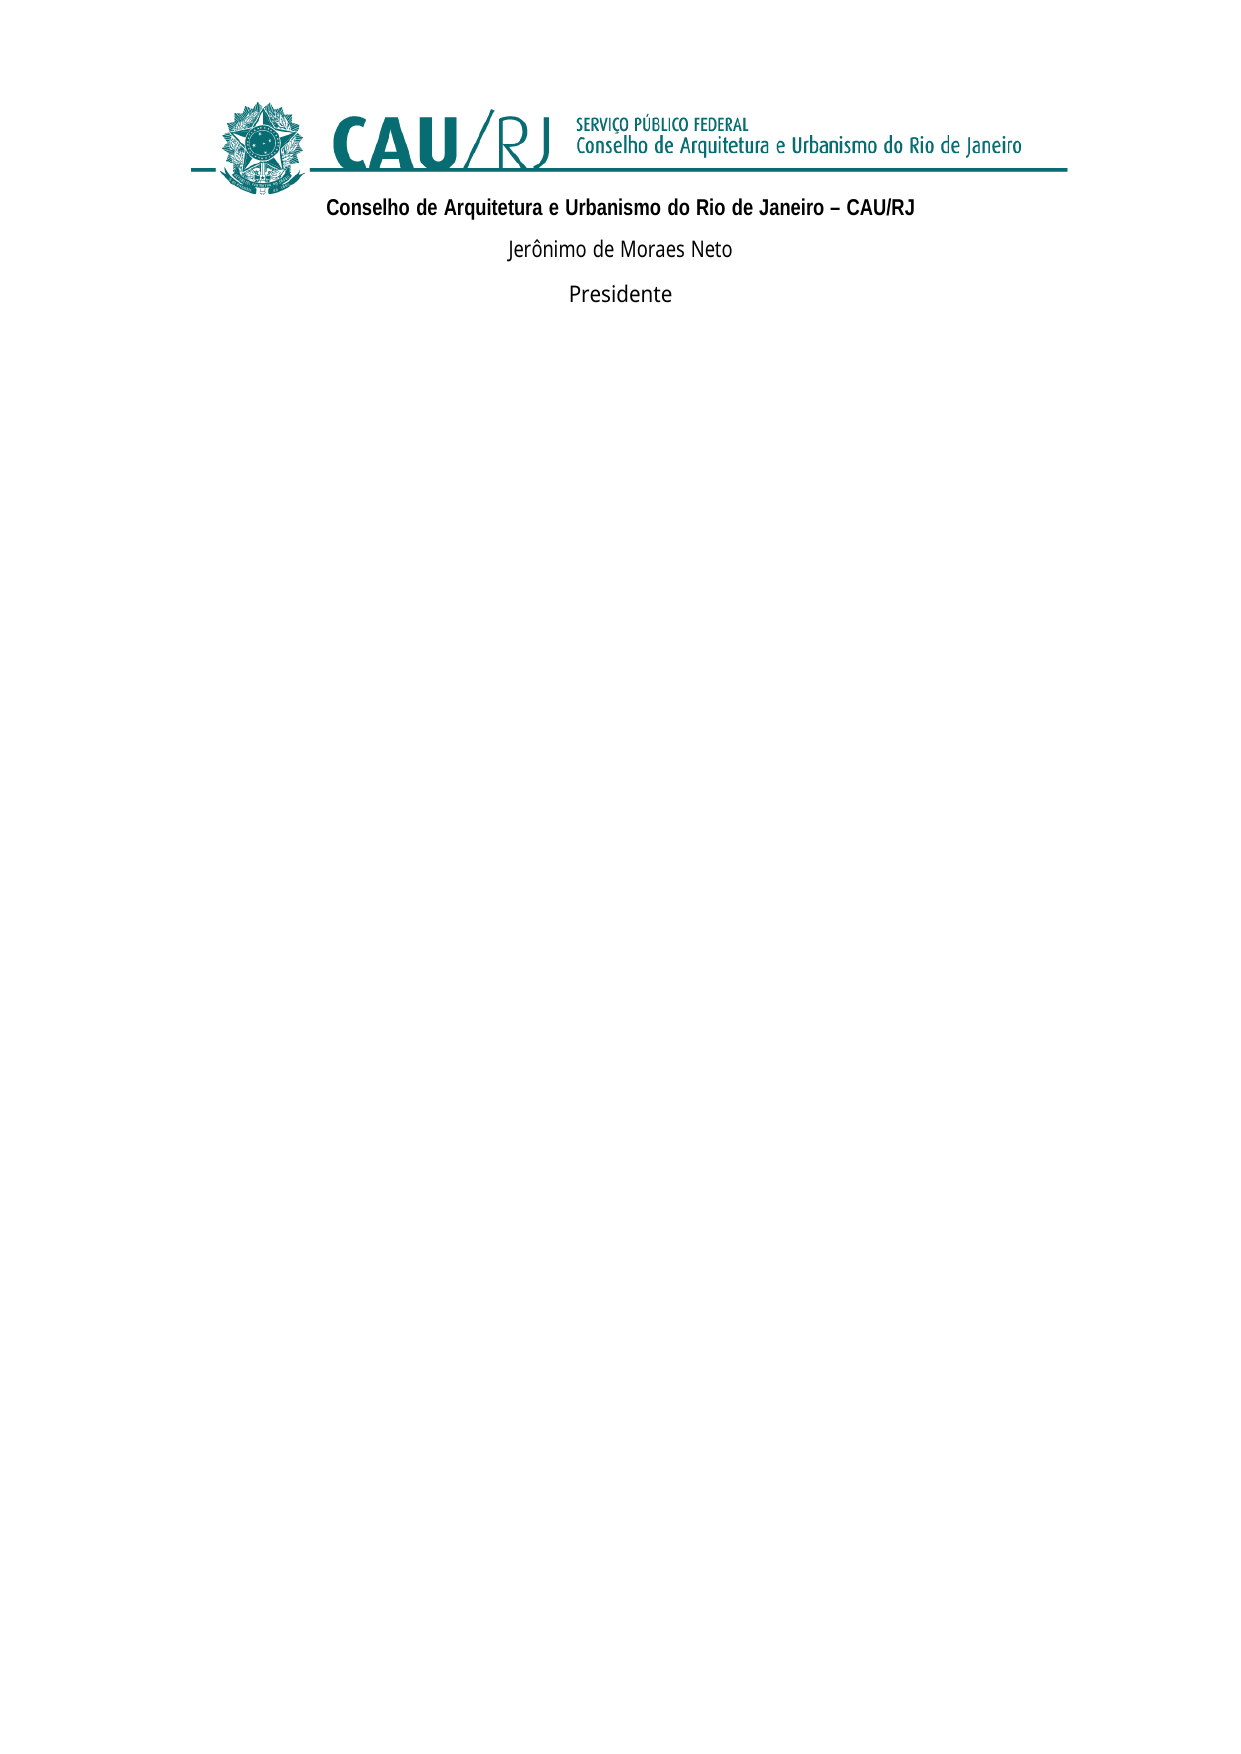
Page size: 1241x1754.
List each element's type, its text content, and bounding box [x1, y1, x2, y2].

text Jerônimo de Moraes Neto Presidente [492, 232, 748, 309]
picture [191, 102, 1068, 194]
subtitle Conselho de Arquitetura e Urbanismo do Rio de Janeiro – CAU/RJ [125, 194, 1116, 220]
